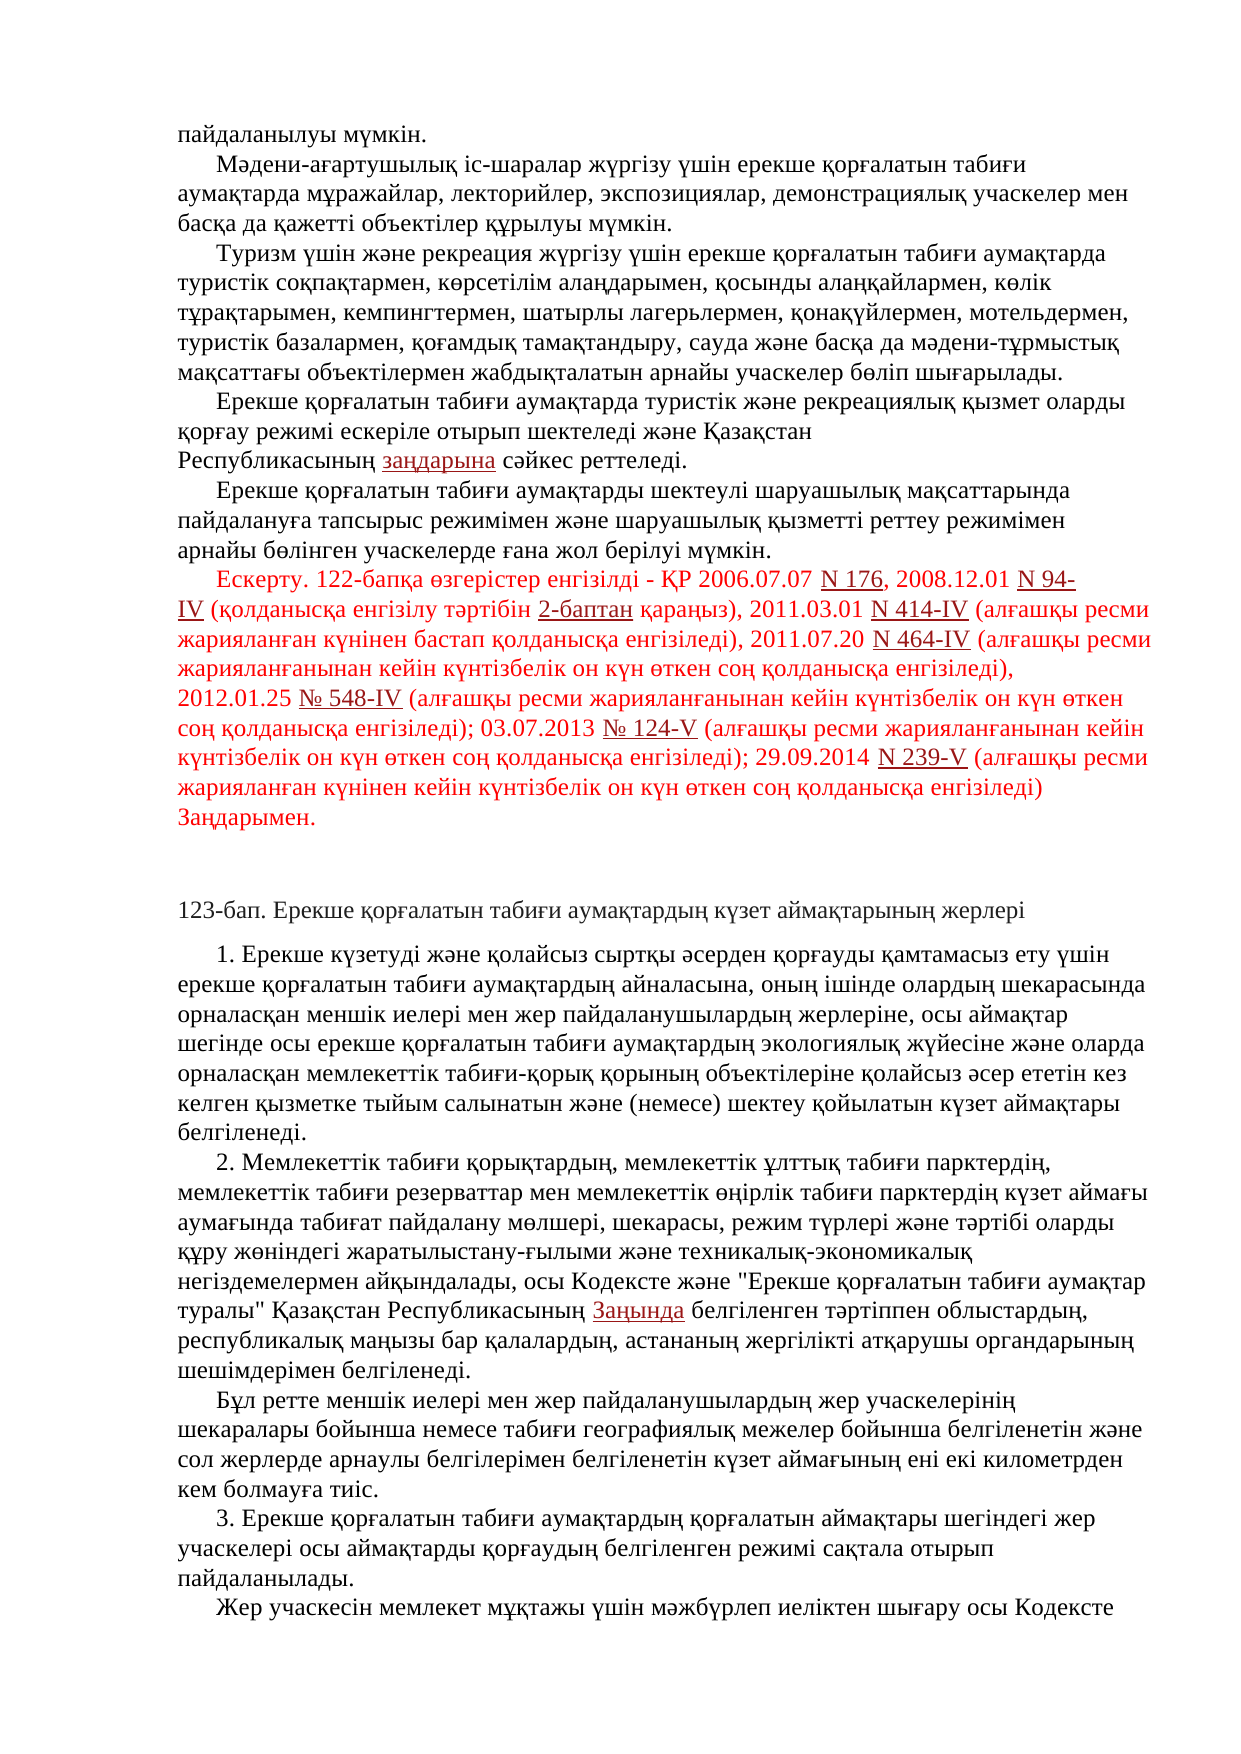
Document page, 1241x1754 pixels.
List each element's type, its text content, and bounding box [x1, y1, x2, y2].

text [177, 118, 1152, 860]
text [177, 938, 1152, 1621]
text 123-бап. Ерекше қорғалатын табиғи аумақтардың күзет аймақтарының жерлерi [177, 884, 1152, 924]
